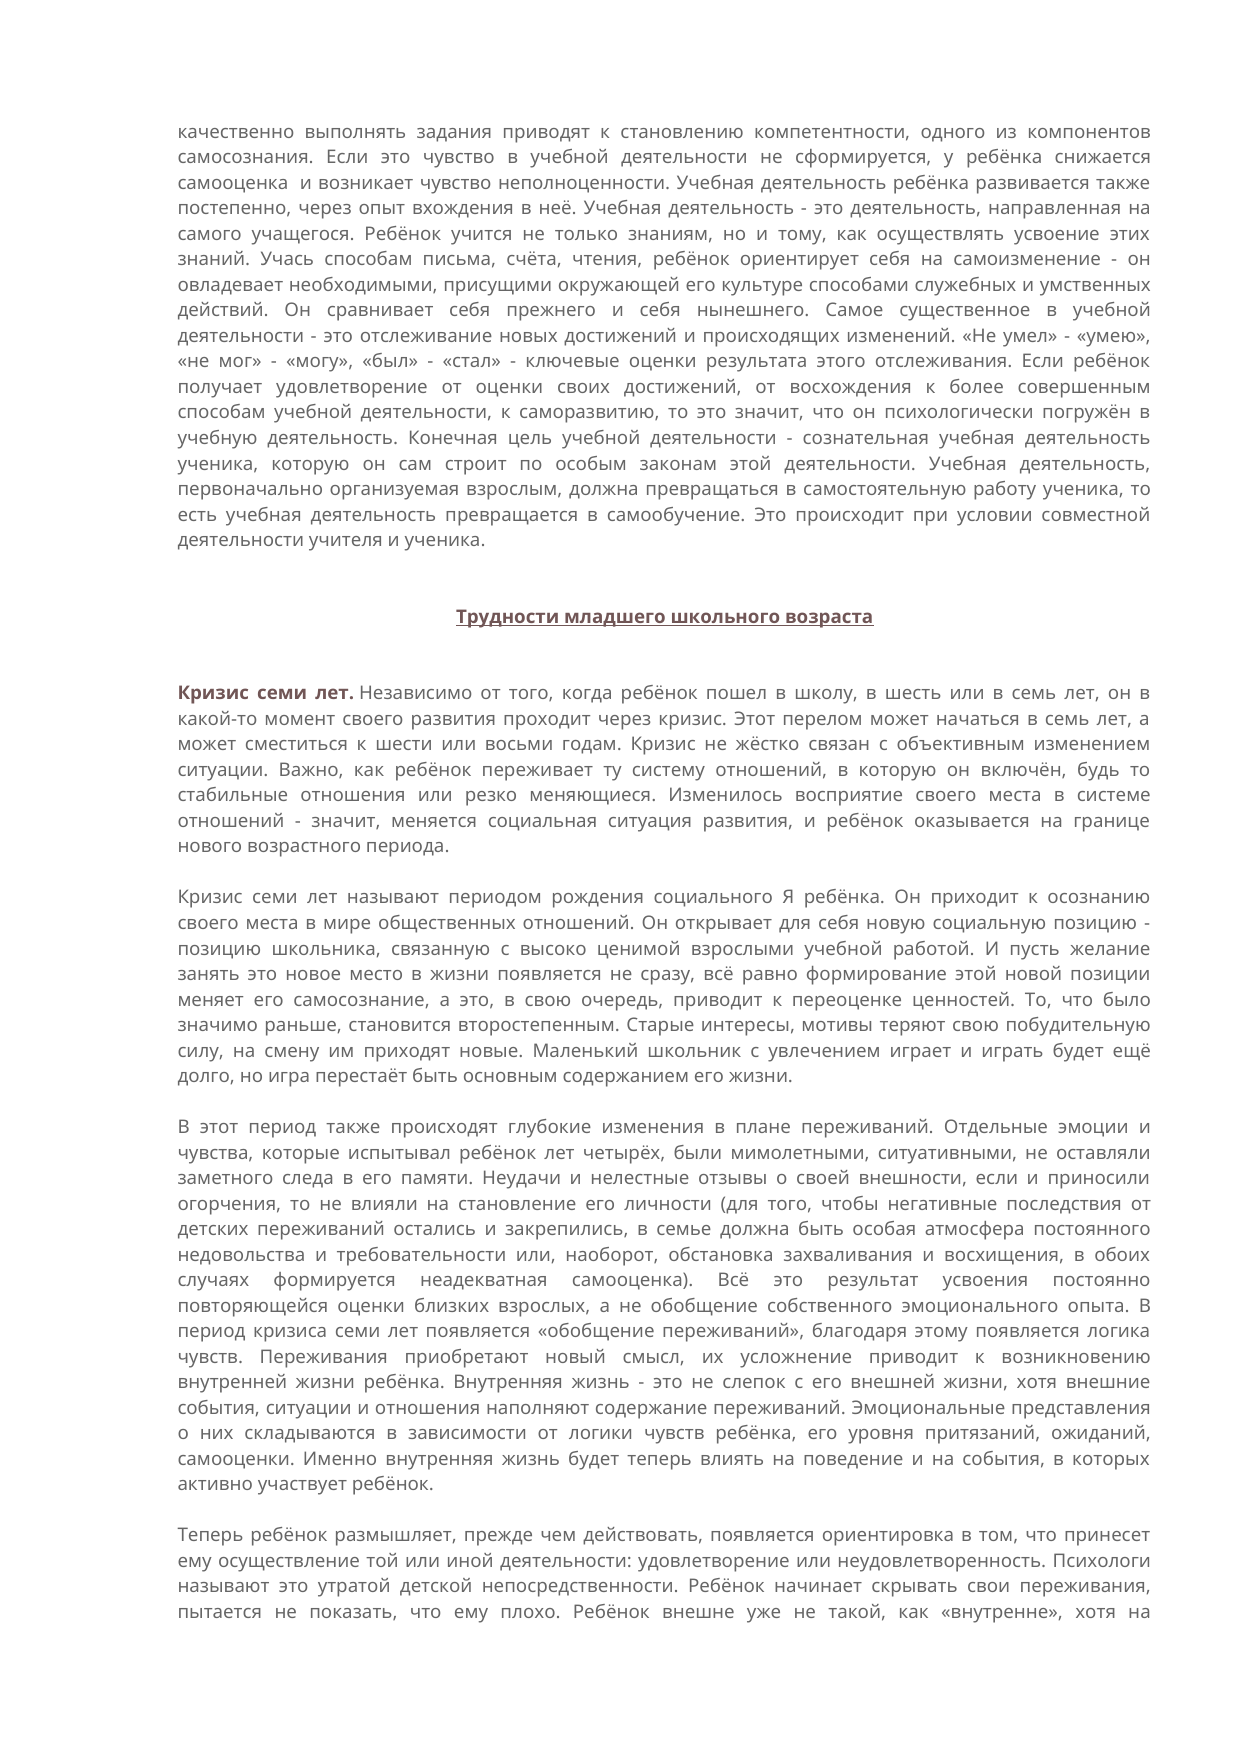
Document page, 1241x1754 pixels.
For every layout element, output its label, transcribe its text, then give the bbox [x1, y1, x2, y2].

text В этот период также происходят глубокие изменения в плане переживаний. Отдельные эмоции и чувства, которые испытывал ребёнок лет четырёх, были мимолетными, ситуативными, не оставляли заметного следа в его памяти. Неудачи и нелестные отзывы о своей внешности, если и приносили огорчения, то не влияли на становление его личности (для того, чтобы негативные последствия от детских переживаний остались и закрепились, в семье должна быть особая атмосфера постоянного недовольства и требовательности или, наоборот, обстановка захваливания и восхищения, в обоих случаях формируется неадекватная самооценка). Всё это результат усвоения постоянно повторяющейся оценки близких взрослых, а не обобщение собственного эмоционального опыта. В период кризиса семи лет появляется «обобщение переживаний», благодаря этому появляется логика чувств. Переживания приобретают новый смысл, их усложнение приводит к возникновению внутренней жизни ребёнка. Внутренняя жизнь - это не слепок с его внешней жизни, хотя внешние события, ситуации и отношения наполняют содержание переживаний. Эмоциональные представления о них складываются в зависимости от логики чувств ребёнка, его уровня притязаний, ожиданий, самооценки. Именно внутренняя жизнь будет теперь влиять на поведение и на события, в которых активно участвует ребёнок. [177, 1113, 1152, 1496]
text Кризис семи лет. Независимо от того, когда ребёнок пошел в школу, в шесть или в семь лет, он в какой-то момент своего развития проходит через кризис. Этот перелом может начаться в семь лет, а может сместиться к шести или восьми годам. Кризис не жёстко связан с объективным изменением ситуации. Важно, как ребёнок переживает ту систему отношений, в которую он включён, будь то стабильные отношения или резко меняющиеся. Изменилось восприятие своего места в системе отношений - значит, меняется социальная ситуация развития, и ребёнок оказывается на границе нового возрастного периода. [177, 679, 1152, 858]
text Трудности младшего школьного возраста [177, 603, 1152, 628]
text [177, 118, 1152, 552]
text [177, 1522, 1152, 1624]
text Кризис семи лет называют периодом рождения социального Я ребёнка. Он приходит к осознанию своего места в мире общественных отношений. Он открывает для себя новую социальную позицию - позицию школьника, связанную с высоко ценимой взрослыми учебной работой. И пусть желание занять это новое место в жизни появляется не сразу, всё равно формирование этой новой позиции меняет его самосознание, а это, в свою очередь, приводит к переоценке ценностей. То, что было значимо раньше, становится второстепенным. Старые интересы, мотивы теряют свою побудительную силу, на смену им приходят новые. Маленький школьник с увлечением играет и играть будет ещё долго, но игра перестаёт быть основным содержанием его жизни. [177, 884, 1152, 1088]
